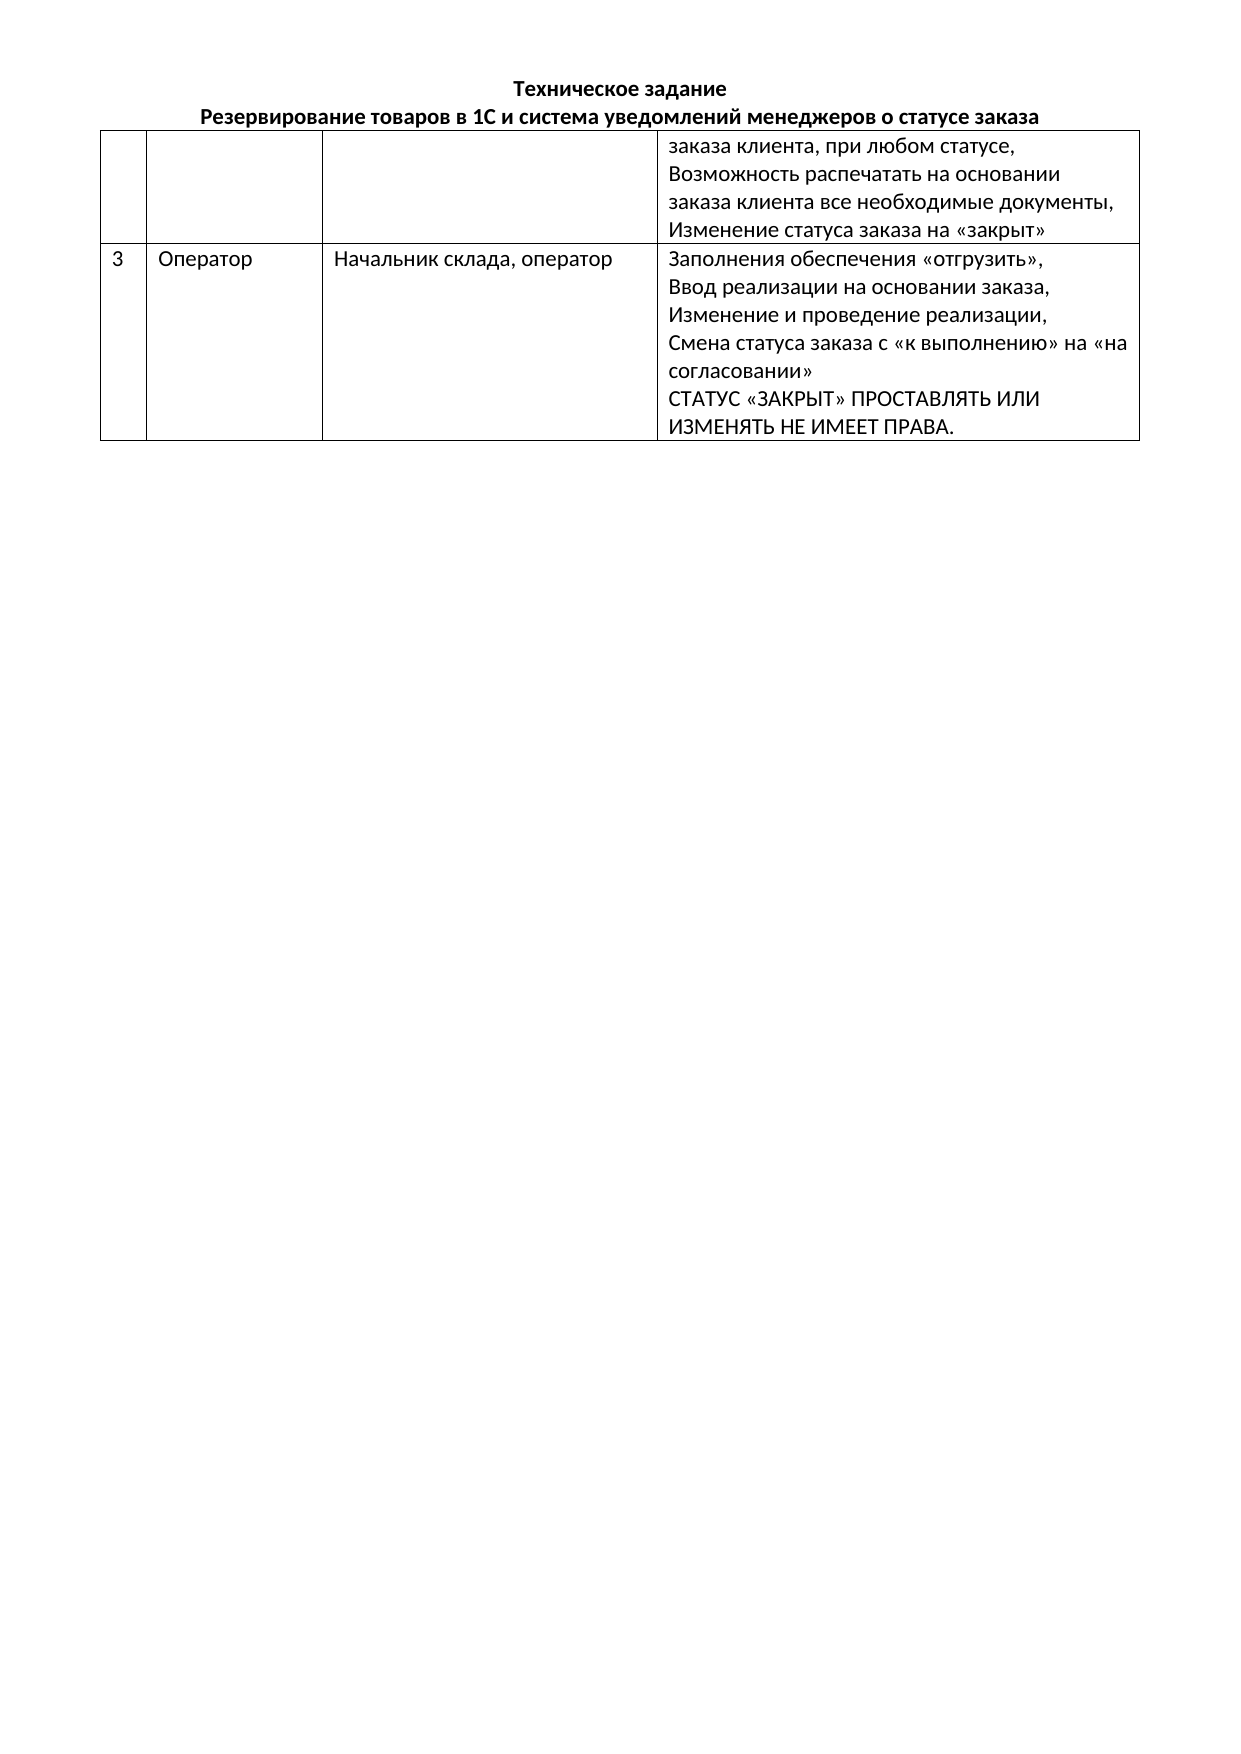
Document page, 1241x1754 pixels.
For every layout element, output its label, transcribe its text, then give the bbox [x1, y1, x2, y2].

table_cell Заполнения обеспечения «отгрузить», Ввод реализации на основании заказа, Изменение и проведение реализации, Смена статуса заказа с «к выполнению» на «на согласовании» СТАТУС «ЗАКРЫТ» ПРОСТАВЛЯТЬ ИЛИ ИЗМЕНЯТЬ НЕ ИМЕЕТ ПРАВА. [658, 244, 1139, 440]
table_cell Начальник склада, оператор [323, 244, 657, 440]
table_cell 3 [101, 244, 146, 440]
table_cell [658, 131, 1139, 243]
table_cell Оператор [147, 244, 322, 440]
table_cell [147, 131, 322, 243]
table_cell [323, 131, 657, 243]
table_cell 2 [101, 131, 146, 243]
